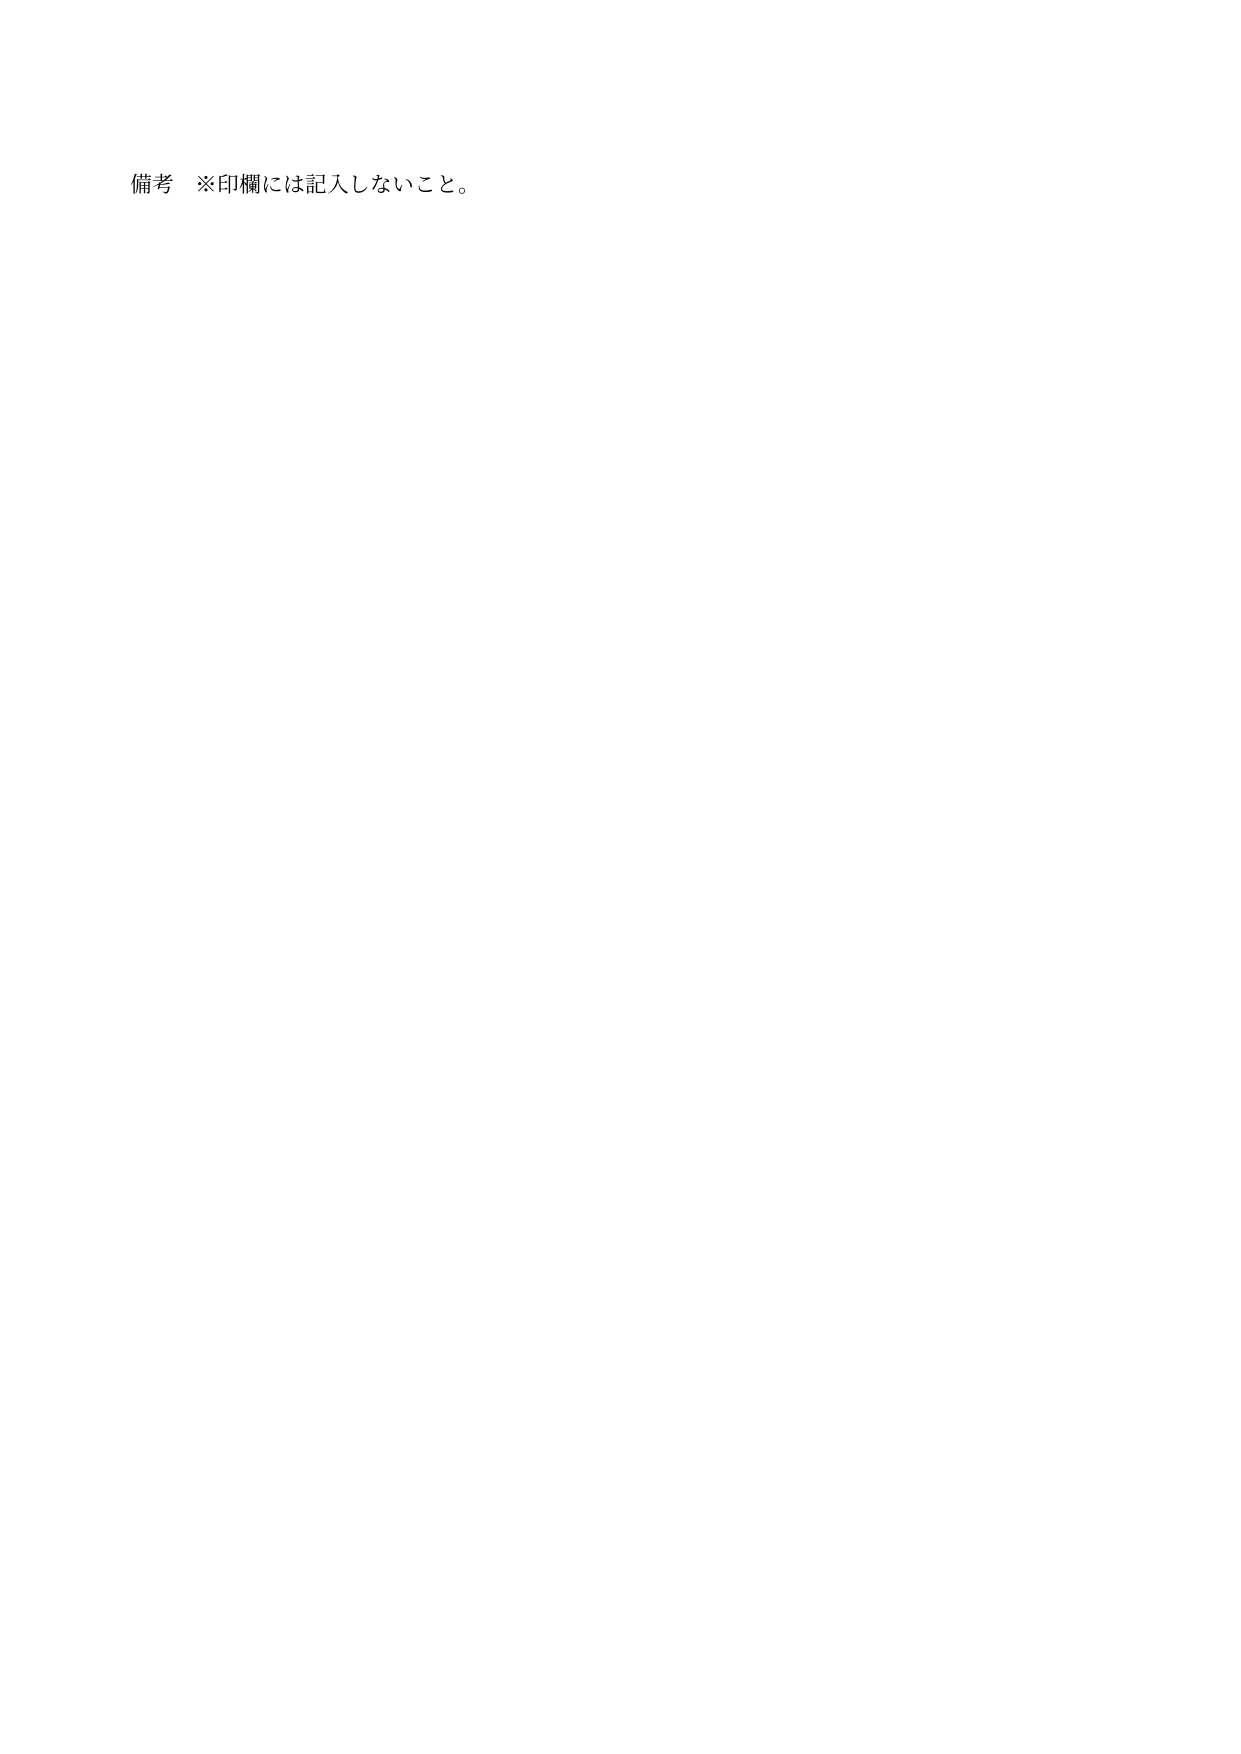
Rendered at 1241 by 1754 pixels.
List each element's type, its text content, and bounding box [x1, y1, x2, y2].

text 備考 ※印欄には記入しないこと。 [130, 164, 1140, 202]
